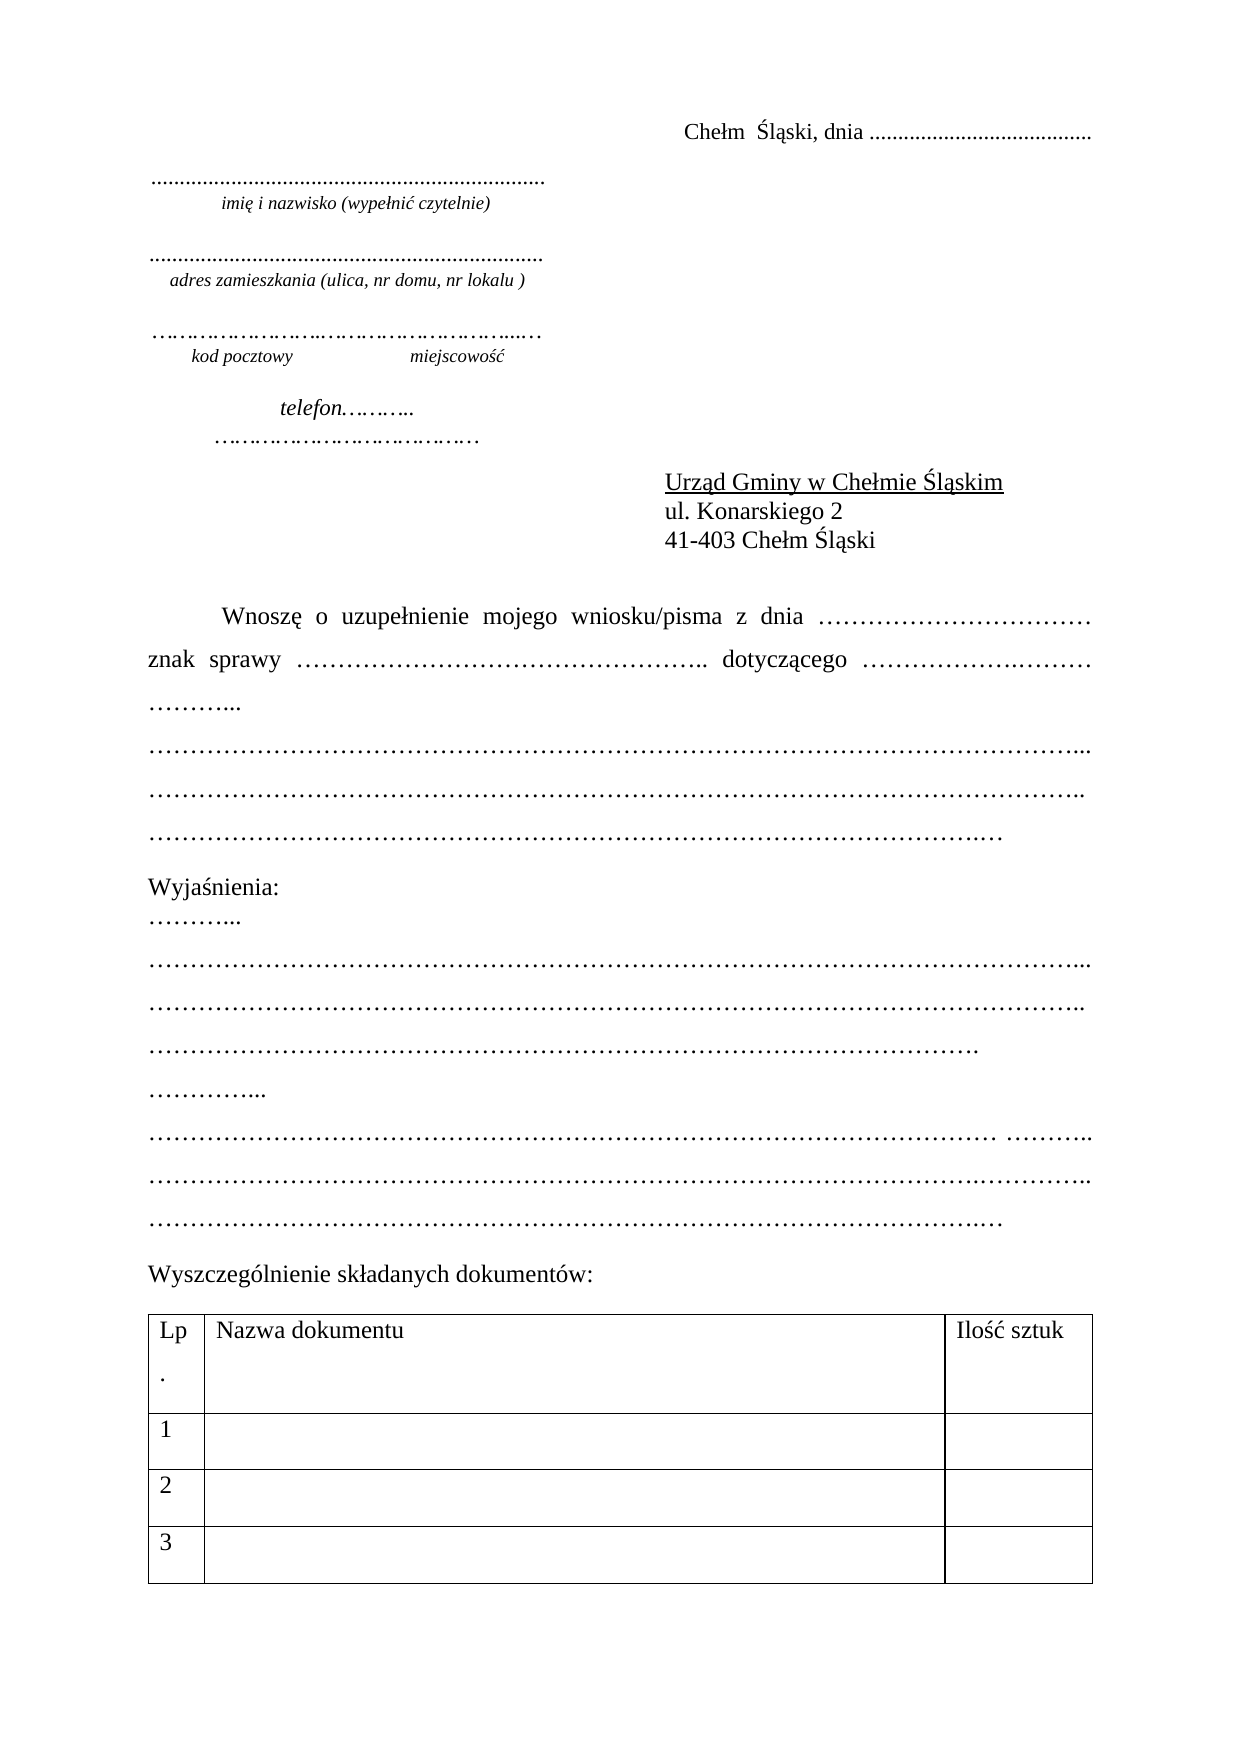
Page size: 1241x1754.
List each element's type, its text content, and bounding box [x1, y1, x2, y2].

table_cell [205, 1470, 944, 1526]
table_header Lp. [149, 1315, 204, 1413]
text 41-403 Chełm Śląski [664, 525, 1093, 553]
table_header Ilość sztuk [946, 1315, 1092, 1413]
text Chełm Śląski, dnia ....................................... [148, 118, 1093, 144]
table_cell [205, 1527, 944, 1582]
table_cell 2 [149, 1470, 204, 1526]
text kod pocztowy miejscowość [148, 345, 549, 367]
text …………………….………………………...… [148, 317, 549, 343]
text ………...…………………………………………………………………………………………………...…………………………………………………………………………………………………..……………………………………………………………………………………….…………...………………………………………………………………………………………… ………..……………………………………………………………………………………….…………..……………………………………………………………………………………….… [148, 901, 1093, 1232]
table_cell [205, 1414, 944, 1469]
text ul. Konarskiego 2 [664, 496, 1093, 525]
text ..................................................................... [148, 163, 549, 189]
table_cell 1 [149, 1414, 204, 1469]
table_header Nazwa dokumentu [205, 1315, 944, 1413]
table_cell [946, 1470, 1092, 1526]
text telefon………..………………………………… [148, 394, 549, 448]
table_cell [946, 1527, 1092, 1582]
text imię i nazwisko (wypełnić czytelnie) [148, 192, 549, 213]
text Wnoszę o uzupełnienie mojego wniosku/pisma z dnia …………………………… znak sprawy ………………………………………….. dotyczącego ……………….……… ………...…………………………………………………………………………………………………...…………………………………………………………………………………………………..……………………………………………………………………………………….… [148, 601, 1093, 846]
table_cell [946, 1414, 1092, 1469]
table_cell 3 [149, 1527, 204, 1582]
text Wyjaśnienia: [148, 872, 1093, 901]
text adres zamieszkania (ulica, nr domu, nr lokalu ) [148, 269, 549, 290]
text Urząd Gminy w Chełmie Śląskim [664, 467, 1093, 496]
text Wyszczególnienie składanych dokumentów: [148, 1259, 1093, 1287]
text ..................................................................... [148, 240, 549, 267]
